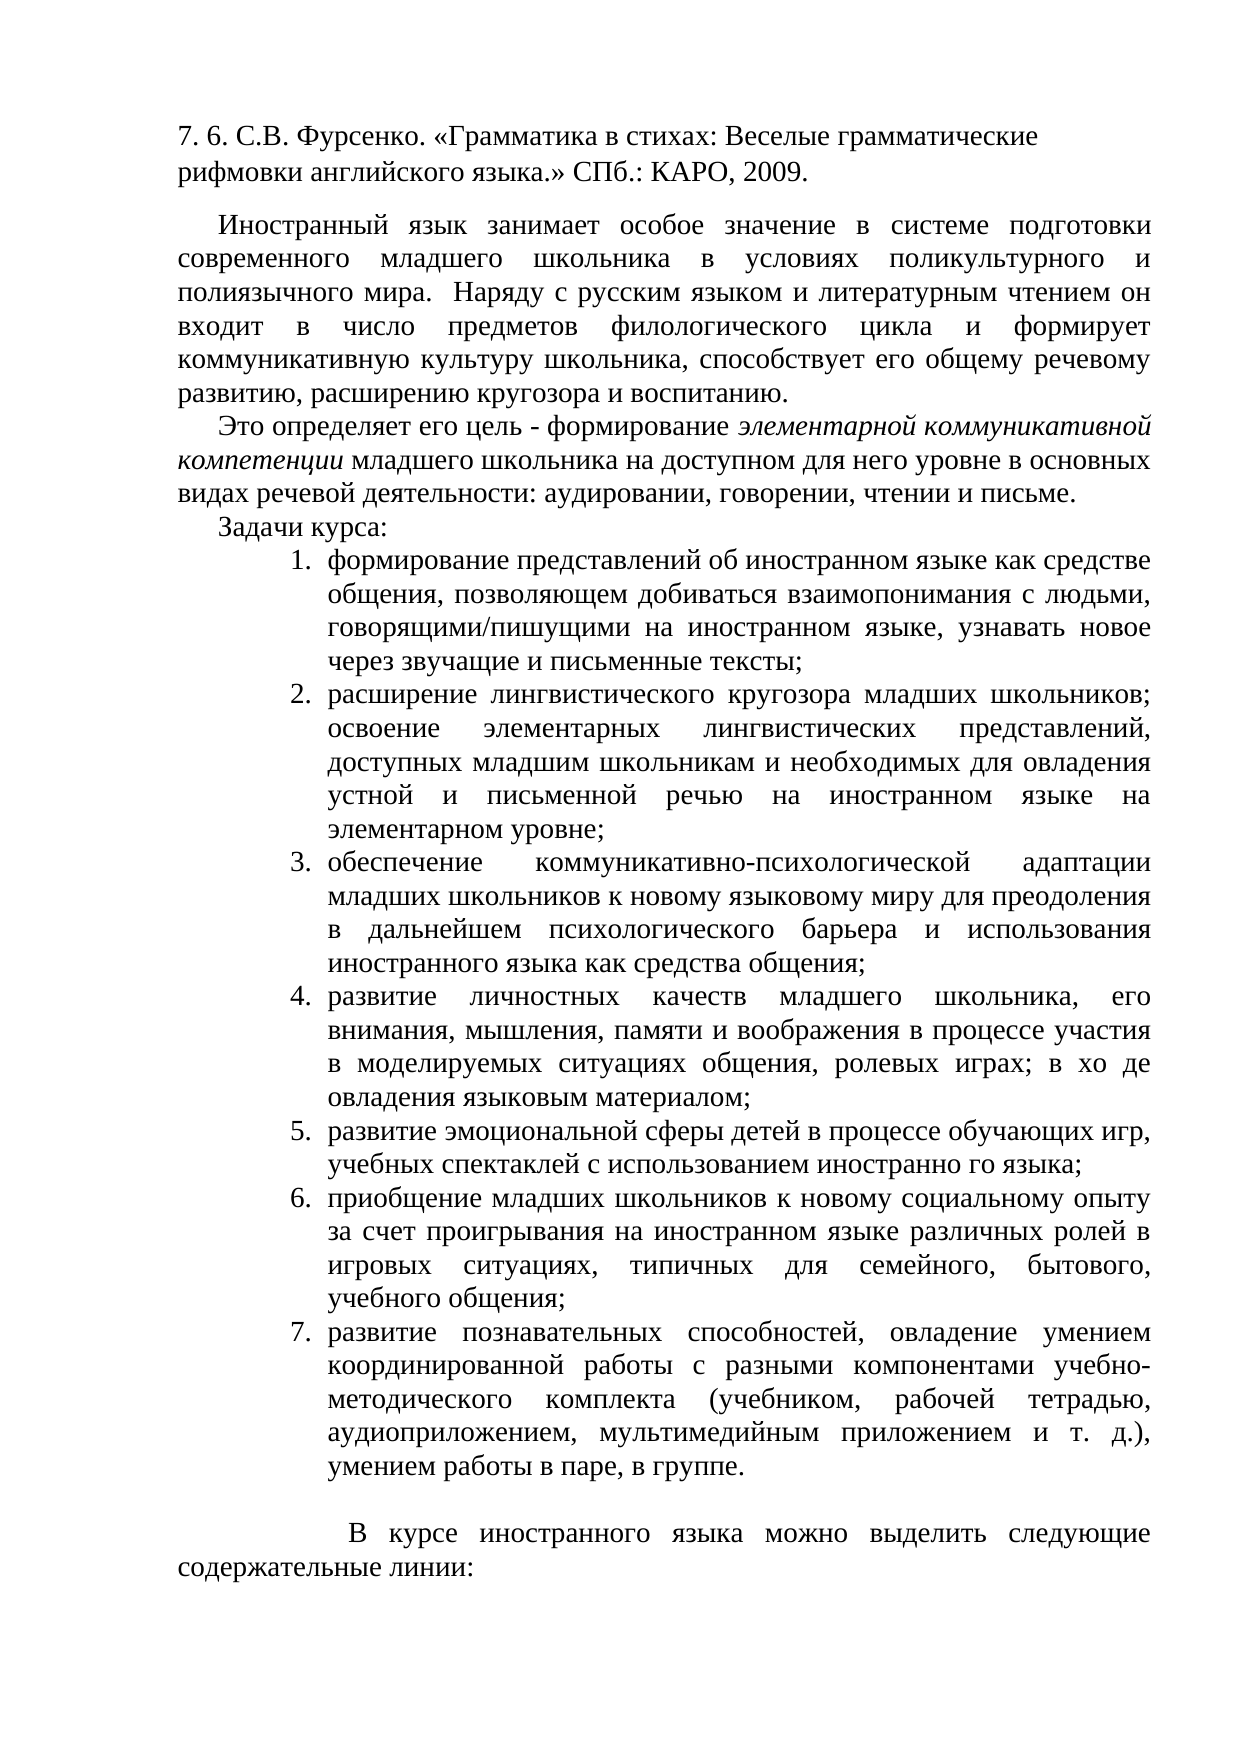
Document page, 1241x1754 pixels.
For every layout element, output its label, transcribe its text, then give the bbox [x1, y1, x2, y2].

list развитие познавательных способностей, овладение умением координированной работы с разными компонентами учебно-методического комплекта (учебником, рабочей тетрадью, аудиоприложением, мультимедийным приложением и т. д.), умением работы в паре, в группе. [290, 1314, 1152, 1482]
text 7. 6. С.В. Фурсенко. «Грамматика в стихах: Веселые грамматические рифмовки английского языка.» СПб.: КАРО, 2009. [177, 118, 1152, 188]
text В курсе иностранного языка можно выделить следующие содержательные линии: [177, 1515, 1152, 1582]
text Иностранный язык занимает особое значение в системе подготовки современного младшего школьника в условиях поликультурного и полиязычного мира. Наряду с русским языком и литературным чтением он входит в число предметов филологического цикла и формирует коммуникативную культуру школьника, способствует его общему речевому развитию, расширению кругозора и воспитанию. [177, 207, 1152, 408]
list расширение лингвистического кругозора младших школьников; освоение элементарных лингвистических представлений, доступных младшим школьникам и необходимых для овладения устной и письменной речью на иностранном языке на элементарном уровне; [290, 677, 1152, 844]
list обеспечение коммуникативно-психологической адаптации младших школьников к новому языковому миру для преодоления в дальнейшем психологического барьера и использования иностранного языка как средства общения; [290, 844, 1152, 978]
text Это определяет его цель - формирование элементарной коммуникативной компетенции младшего школьника на доступном для него уровне в основных видах речевой деятельности: аудировании, говорении, чтении и письме. [177, 408, 1152, 509]
list развитие эмоциональной сферы детей в процессе обучающих игр, учебных спектаклей с использованием иностранно го языка; [290, 1113, 1152, 1180]
list развитие личностных качеств младшего школьника, его внимания, мышления, памяти и воображения в процессе участия в моделируемых ситуациях общения, ролевых играх; в хо де овладения языковым материалом; [290, 978, 1152, 1113]
list формирование представлений об иностранном языке как средстве общения, позволяющем добиваться взаимопонимания с людьми, говорящими/пишущими на иностранном языке, узнавать новое через звучащие и письменные тексты; [290, 542, 1152, 677]
list приобщение младших школьников к новому социальному опыту за счет проигрывания на иностранном языке различных ролей в игровых ситуациях, типичных для семейного, бытового, учебного общения; [290, 1180, 1152, 1314]
text Задачи курса: [177, 509, 1152, 542]
